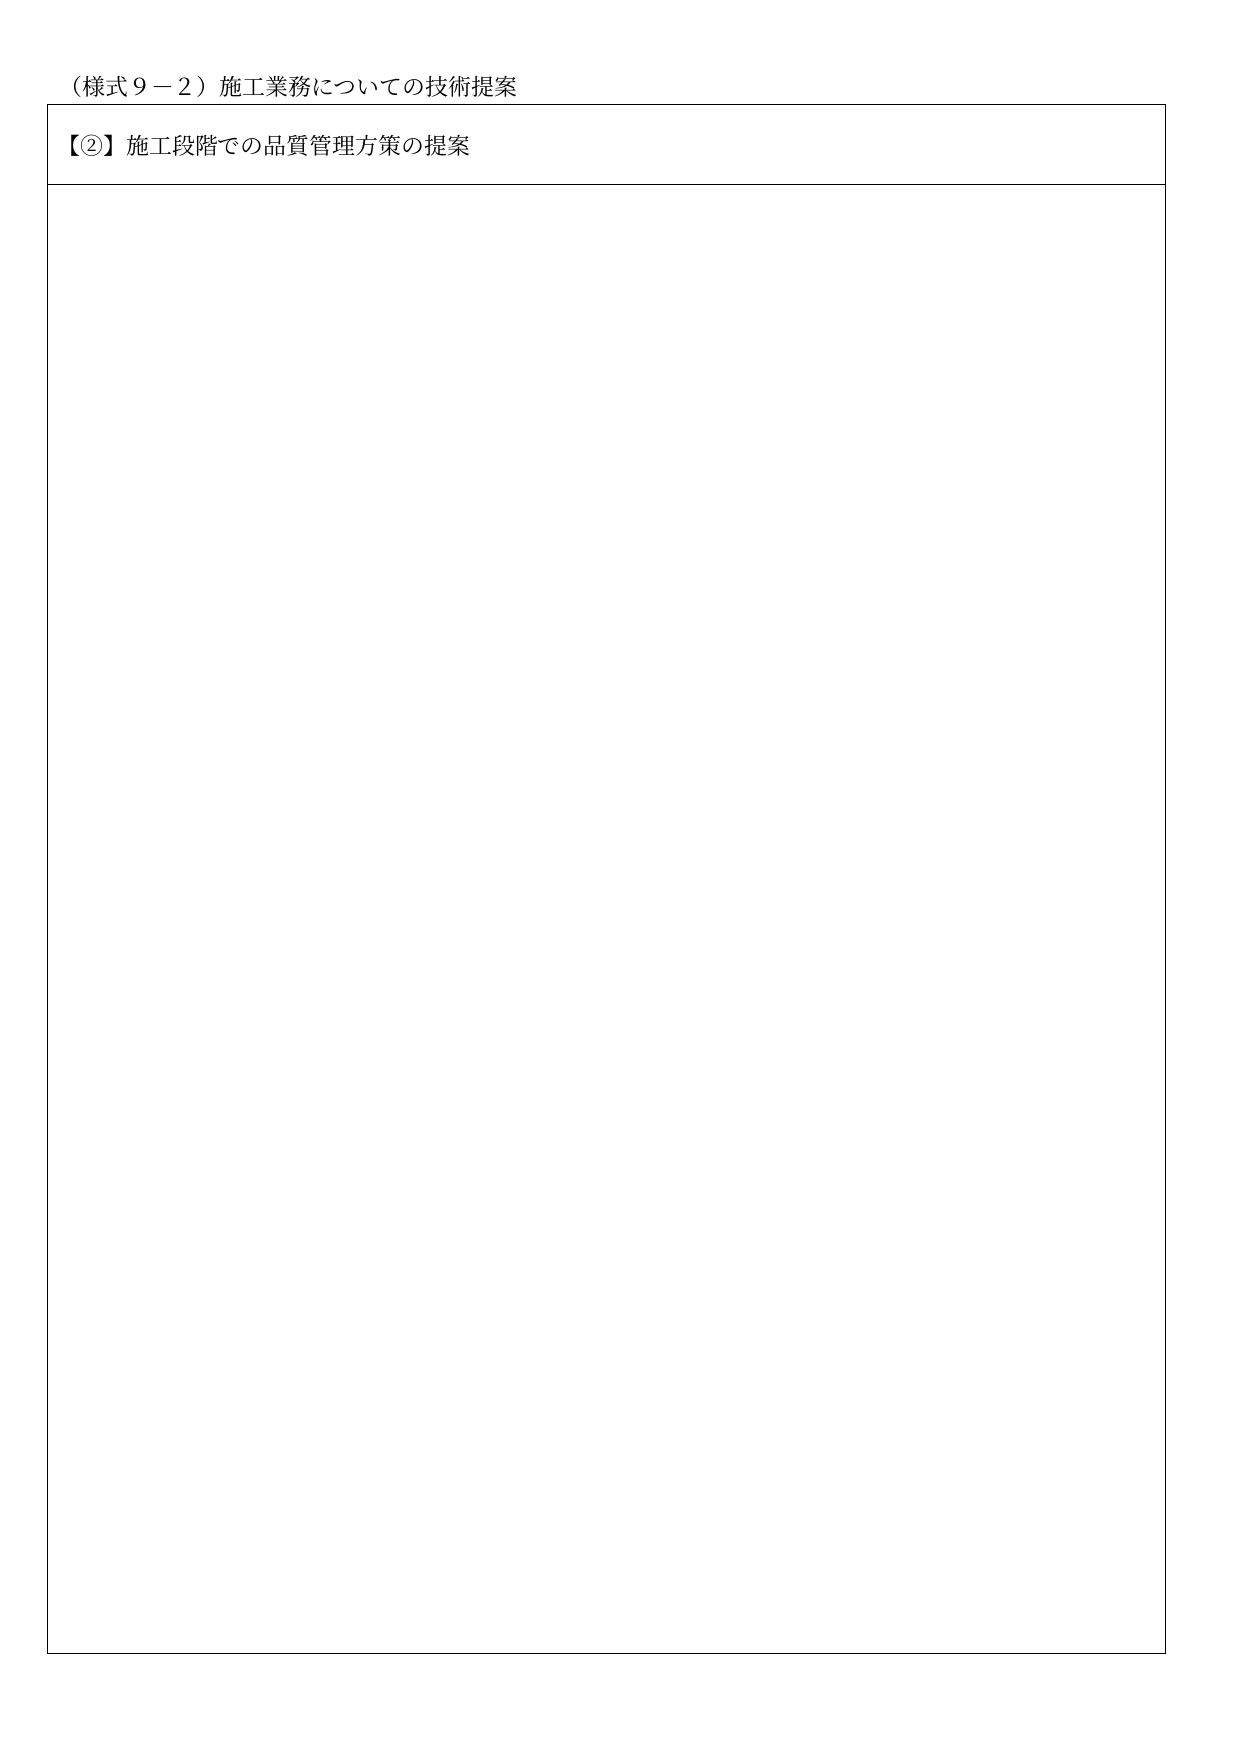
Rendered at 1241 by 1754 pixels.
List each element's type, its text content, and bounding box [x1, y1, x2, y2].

text （様式９－２）施工業務についての技術提案 [59, 67, 1181, 104]
table_cell [48, 185, 1165, 1653]
table_header 【②】施工段階での品質管理方策の提案 [48, 105, 1165, 184]
